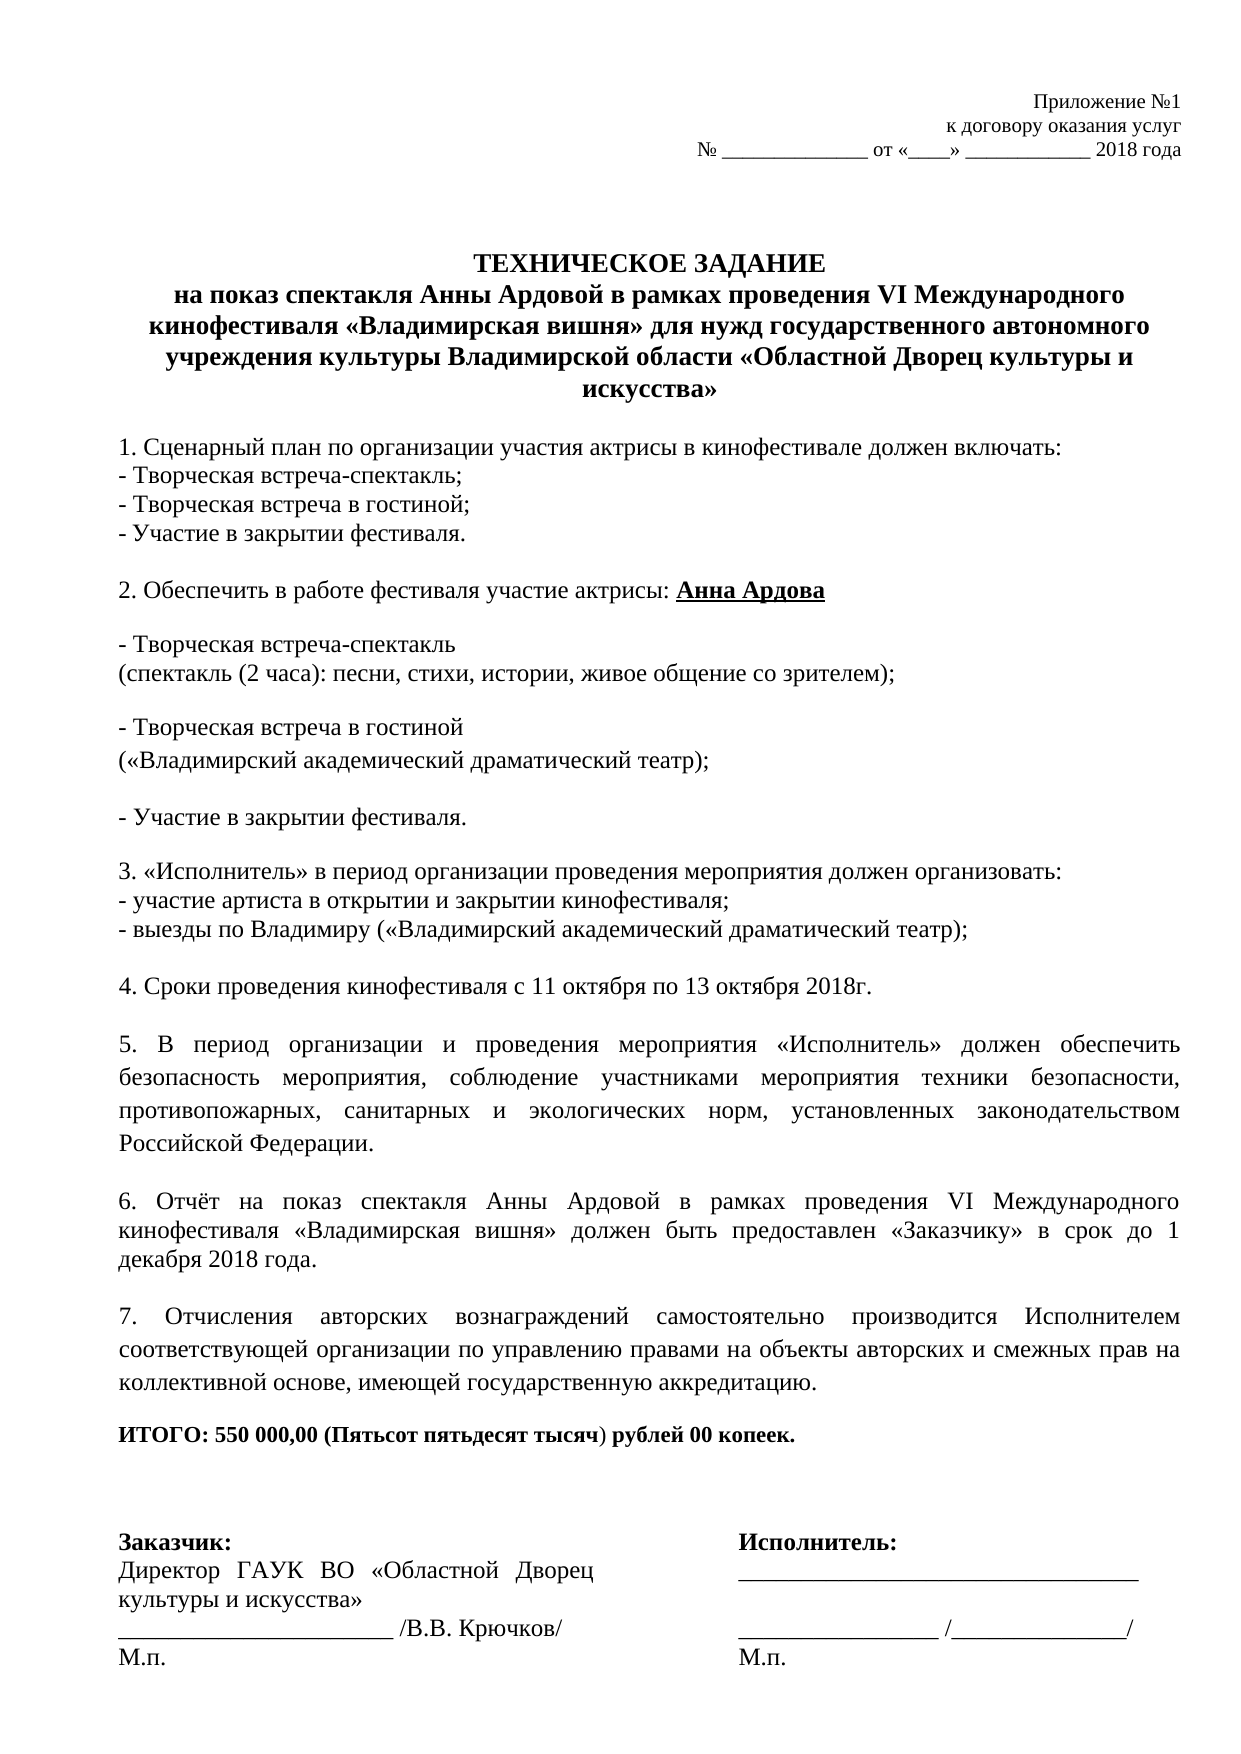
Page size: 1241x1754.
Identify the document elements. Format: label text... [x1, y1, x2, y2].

text - выезды по Владимиру («Владимирский академический драматический театр); [118, 914, 1181, 942]
text - участие артиста в открытии и закрытии кинофестиваля; [118, 885, 1181, 914]
text на показ спектакля Анны Ардовой в рамках проведения VI Международного кинофестиваля «Владимирская вишня» для нужд государственного автономного учреждения культуры Владимирской области «Областной Дворец культуры и искусства» [118, 278, 1181, 403]
text 2. Обеспечить в работе фестиваля участие актрисы: Анна Ардова [118, 575, 1181, 604]
text ИТОГО: 550 000,00 (Пятьсот пятьдесят тысяч) рублей 00 копеек. [118, 1421, 1181, 1447]
text - Творческая встреча в гостиной; [118, 489, 1181, 518]
text 7. Отчисления авторских вознаграждений самостоятельно производится Исполнителем соответствующей организации по управлению правами на объекты авторских и смежных прав на коллективной основе, имеющей государственную аккредитацию. [119, 1301, 1181, 1396]
text 3. «Исполнитель» в период организации проведения мероприятия должен организовать: [118, 856, 1181, 885]
text - Творческая встреча-спектакль; [118, 460, 1181, 489]
text (спектакль (2 часа): песни, стихи, истории, живое общение со зрителем); [118, 658, 1181, 687]
text - Творческая встреча-спектакль [118, 629, 1181, 658]
text Приложение №1 [118, 89, 1181, 113]
text 5. В период организации и проведения мероприятия «Исполнитель» должен обеспечить безопасность мероприятия, соблюдение участниками мероприятия техники безопасности, противопожарных, санитарных и экологических норм, установленных законодательством Российской Федерации. [119, 1029, 1181, 1157]
table_header Исполнитель: [605, 1527, 1152, 1555]
table_cell Директор ГАУК ВО «Областной Дворец культуры и искусства» [103, 1555, 605, 1613]
text к договору оказания услуг [118, 113, 1181, 137]
table_cell ______________________ /В.В. Крючков/ [103, 1613, 605, 1642]
table_cell ________________ /______________/ [605, 1613, 1152, 1642]
text 4. Сроки проведения кинофестиваля с 11 октября по 13 октября 2018г. [119, 971, 1181, 1000]
text 1. Сценарный план по организации участия актрисы в кинофестивале должен включать: [118, 432, 1181, 460]
text № ______________ от «____» ____________ 2018 года [118, 137, 1181, 161]
text - Участие в закрытии фестиваля. [118, 518, 1181, 547]
text ТЕХНИЧЕСКОЕ ЗАДАНИЕ [118, 247, 1181, 278]
table_cell ________________________________ [605, 1555, 1152, 1613]
text («Владимирский академический драматический театр); [118, 745, 1181, 773]
text - Творческая встреча в гостиной [118, 712, 1181, 741]
text 6. Отчёт на показ спектакля Анны Ардовой в рамках проведения VI Международного кинофестиваля «Владимирская вишня» должен быть предоставлен «Заказчику» в срок до 1 декабря 2018 года. [118, 1186, 1181, 1272]
table_header Заказчик: [103, 1527, 605, 1555]
table_cell М.п. [605, 1642, 1152, 1670]
table_cell М.п. [103, 1642, 605, 1670]
text - Участие в закрытии фестиваля. [118, 802, 1181, 831]
